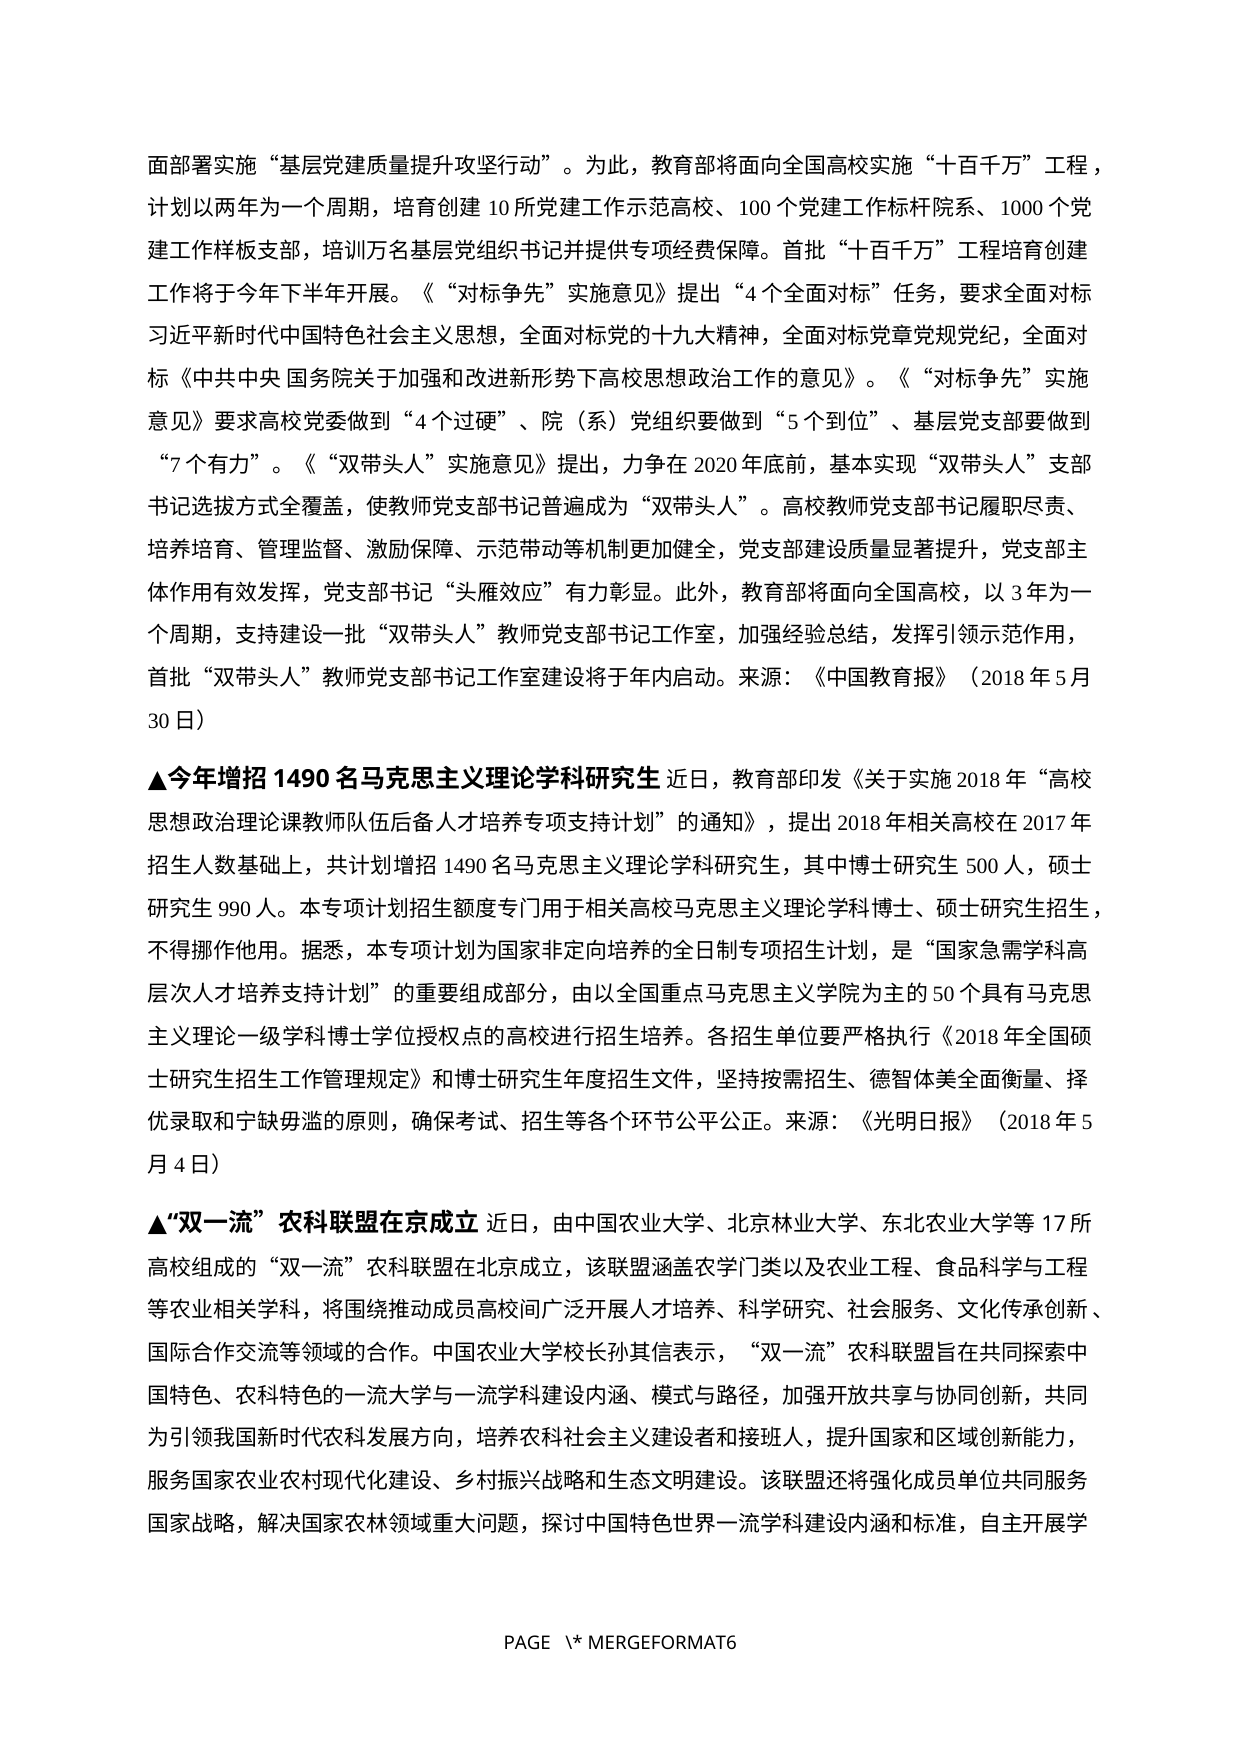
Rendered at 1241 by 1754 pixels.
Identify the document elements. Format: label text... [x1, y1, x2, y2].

text ▲今年增招1490名马克思主义理论学科研究生 近日，教育部印发《关于实施2018年“高校思想政治理论课教师队伍后备人才培养专项支持计划”的通知》，提出2018年相关高校在2017年招生人数基础上，共计划增招1490名马克思主义理论学科研究生，其中博士研究生500人，硕士研究生990人。本专项计划招生额度专门用于相关高校马克思主义理论学科博士、硕士研究生招生，不得挪作他用。据悉，本专项计划为国家非定向培养的全日制专项招生计划，是“国家急需学科高层次人才培养支持计划”的重要组成部分，由以全国重点马克思主义学院为主的50个具有马克思主义理论一级学科博士学位授权点的高校进行招生培养。各招生单位要严格执行《2018年全国硕士研究生招生工作管理规定》和博士研究生年度招生文件，坚持按需招生、德智体美全面衡量、择优录取和宁缺毋滥的原则，确保考试、招生等各个环节公平公正。来源：《光明日报》（2018年5月4日） [148, 758, 1092, 1179]
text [148, 148, 1092, 734]
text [148, 1202, 1092, 1537]
